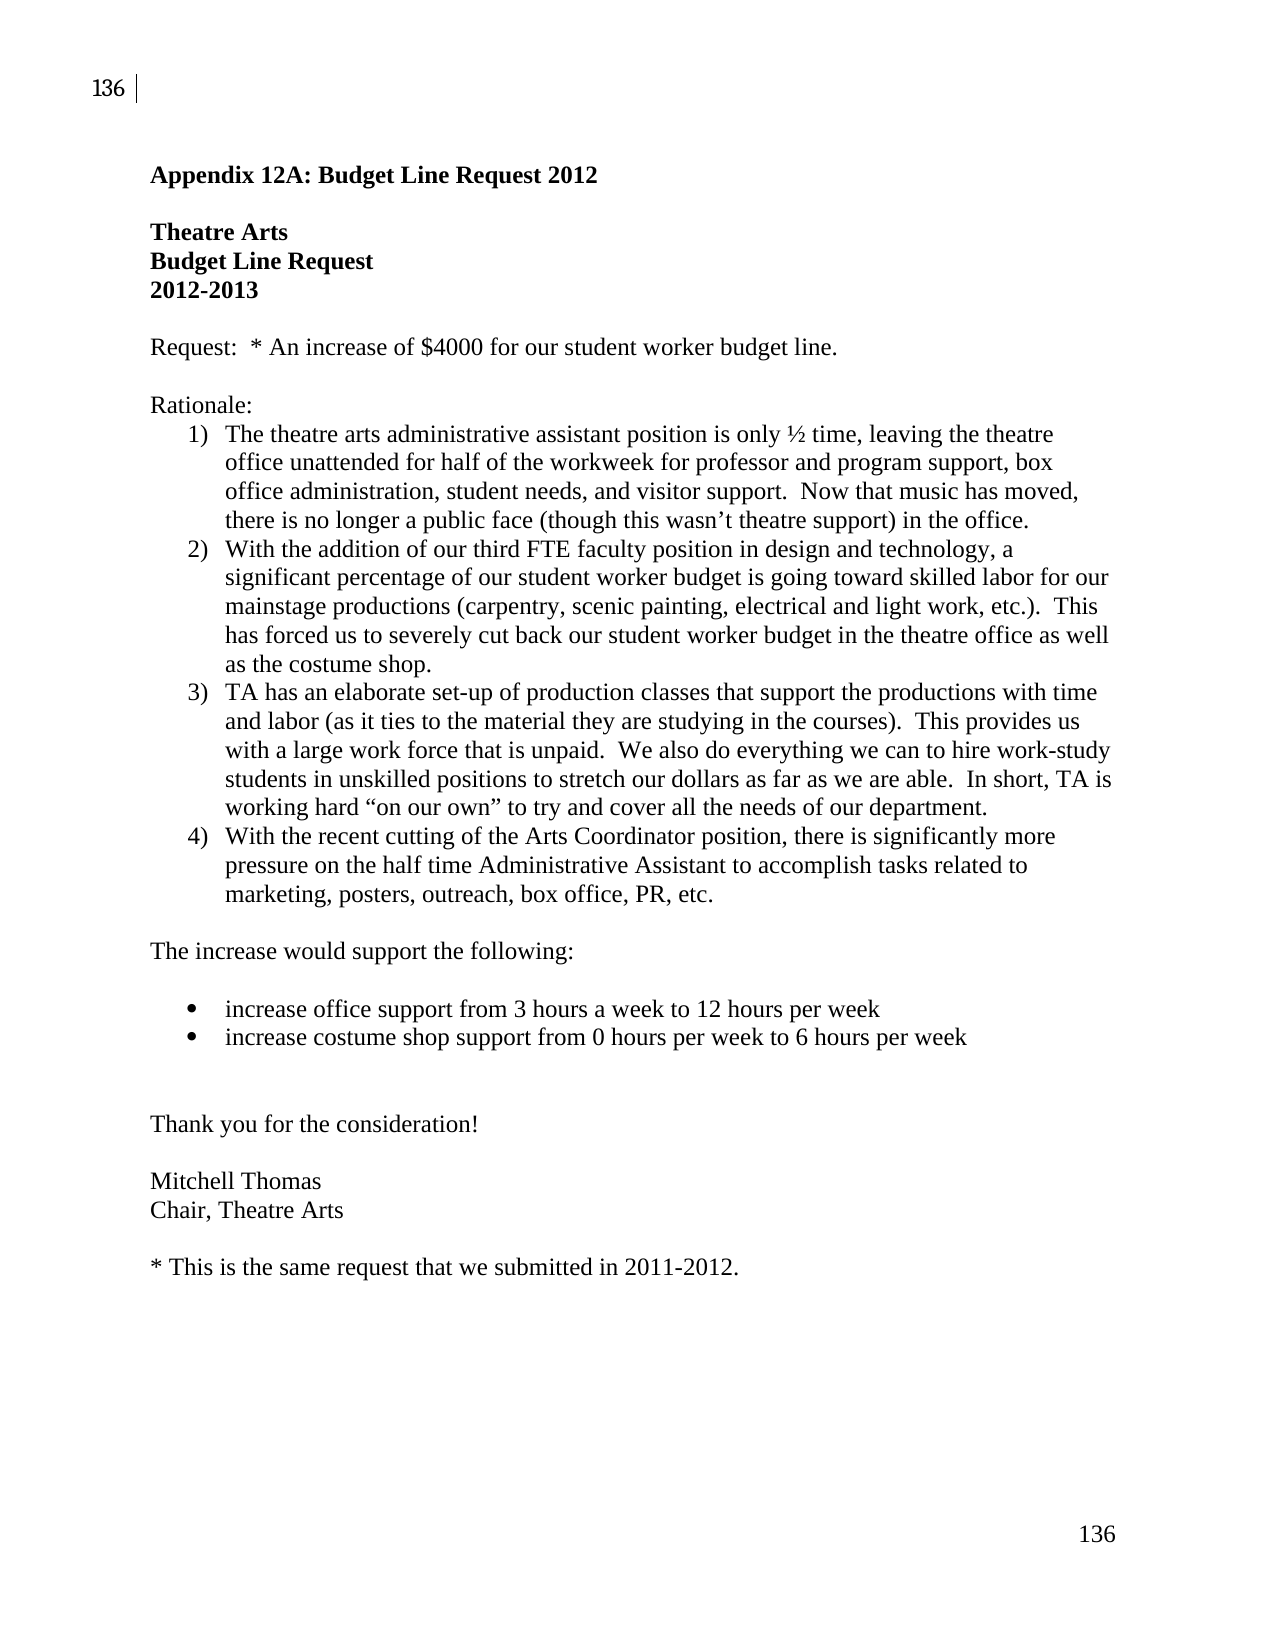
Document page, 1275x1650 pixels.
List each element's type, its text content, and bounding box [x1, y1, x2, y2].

list increase costume shop support from 0 hours per week to 6 hours per week [187, 1022, 1116, 1051]
list With the recent cutting of the Arts Coordinator position, there is significantly more pressure on the half time Administrative Assistant to accomplish tasks related to marketing, posters, outreach, box office, PR, etc. [187, 821, 1116, 907]
text 2012-2013 [150, 275, 1116, 304]
text Budget Line Request [150, 246, 1116, 275]
text Appendix 12A: Budget Line Request 2012 [150, 160, 1116, 189]
text Thank you for the consideration! [150, 1109, 1116, 1137]
list The theatre arts administrative assistant position is only ½ time, leaving the theatre office unattended for half of the workweek for professor and program support, box office administration, student needs, and visitor support. Now that music has moved, there is no longer a public face (though this wasn’t theatre support) in the office. [187, 419, 1116, 534]
list TA has an elaborate set-up of production classes that support the productions with time and labor (as it ties to the material they are studying in the courses). This provides us with a large work force that is unpaid. We also do everything we can to hire work-study students in unskilled positions to stretch our dollars as far as we are able. In short, TA is working hard “on our own” to try and cover all the needs of our department. [187, 677, 1116, 821]
text * This is the same request that we submitted in 2011-2012. [150, 1252, 1116, 1281]
text The increase would support the following: [150, 936, 1116, 965]
text Chair, Theatre Arts [150, 1195, 1116, 1224]
text Theatre Arts [150, 217, 1116, 246]
list increase office support from 3 hours a week to 12 hours per week [187, 994, 1116, 1022]
list With the addition of our third FTE faculty position in design and technology, a significant percentage of our student worker budget is going toward skilled labor for our mainstage productions (carpentry, scenic painting, electrical and light work, etc.). This has forced us to severely cut back our student worker budget in the theatre office as well as the costume shop. [187, 534, 1116, 677]
text Request: * An increase of $4000 for our student worker budget line. [150, 332, 1116, 361]
text Mitchell Thomas [150, 1166, 1116, 1195]
text Rationale: [150, 390, 1116, 419]
